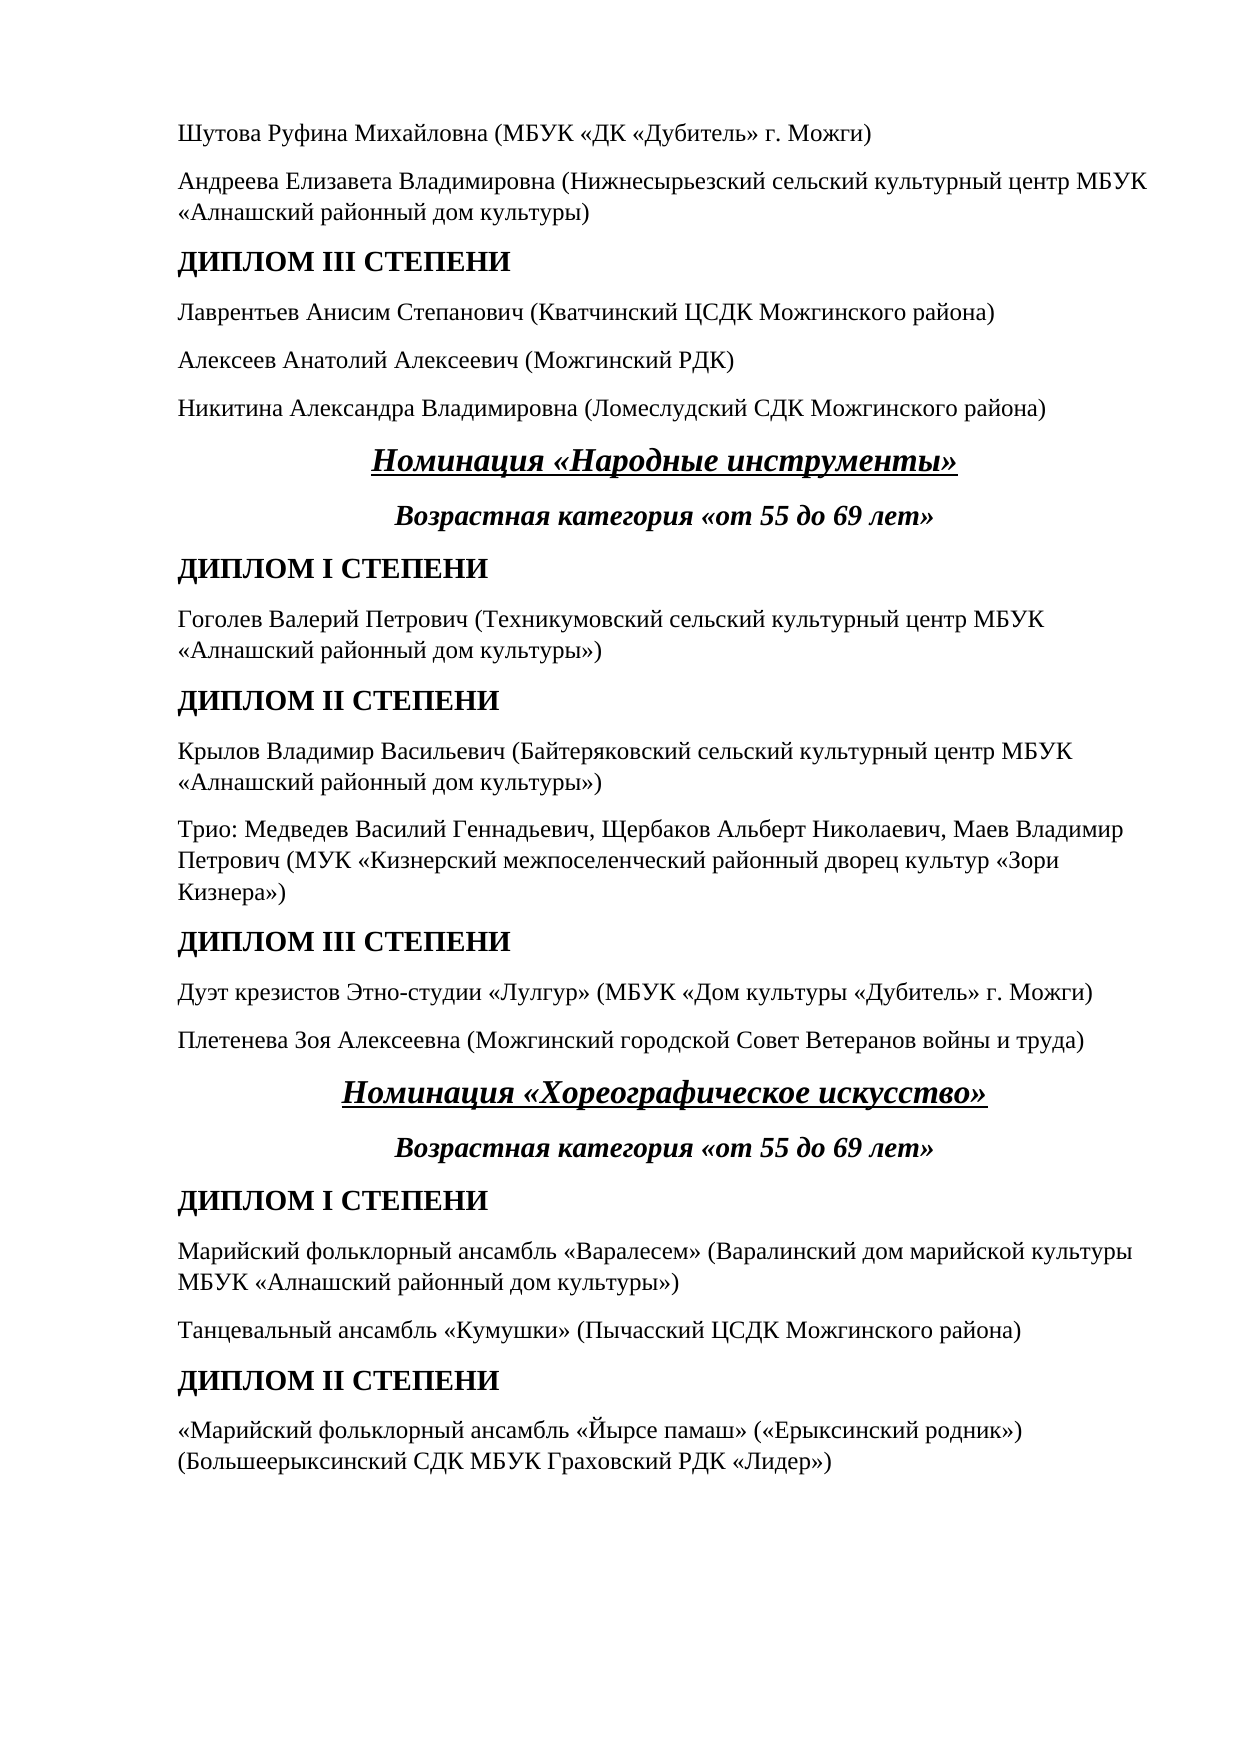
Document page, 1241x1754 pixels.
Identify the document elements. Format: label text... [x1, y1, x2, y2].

text ДИПЛОМ II СТЕПЕНИ [177, 683, 1152, 716]
text Танцевальный ансамбль «Кумушки» (Пычасский ЦСДК Можгинского района) [177, 1315, 1152, 1344]
text Гоголев Валерий Петрович (Техникумовский сельский культурный центр МБУК «Алнашский районный дом культуры») [177, 604, 1152, 664]
text Андреева Елизавета Владимировна (Нижнесырьезский сельский культурный центр МБУК «Алнашский районный дом культуры) [177, 166, 1152, 226]
text Марийский фольклорный ансамбль «Варалесем» (Варалинский дом марийской культуры МБУК «Алнашский районный дом культуры») [177, 1236, 1152, 1296]
text ДИПЛОМ II СТЕПЕНИ [177, 1363, 1152, 1396]
text ДИПЛОМ III СТЕПЕНИ [177, 924, 1152, 958]
text ДИПЛОМ I СТЕПЕНИ [177, 1183, 1152, 1217]
text Возрастная категория «от 55 до 69 лет» [177, 498, 1152, 532]
text Номинация «Хореографическое искусство» [177, 1072, 1152, 1111]
text Лаврентьев Анисим Степанович (Кватчинский ЦСДК Можгинского района) [177, 297, 1152, 326]
text ДИПЛОМ III СТЕПЕНИ [177, 244, 1152, 278]
text ДИПЛОМ I СТЕПЕНИ [177, 551, 1152, 585]
text Алексеев Анатолий Алексеевич (Можгинский РДК) [177, 345, 1152, 374]
text Дуэт крезистов Этно-студии «Лулгур» (МБУК «Дом культуры «Дубитель» г. Можги) [177, 977, 1152, 1006]
text Шутова Руфина Михайловна (МБУК «ДК «Дубитель» г. Можги) [177, 118, 1152, 147]
text Номинация «Народные инструменты» [177, 441, 1152, 479]
text Возрастная категория «от 55 до 69 лет» [177, 1131, 1152, 1164]
text Крылов Владимир Васильевич (Байтеряковский сельский культурный центр МБУК «Алнашский районный дом культуры») [177, 736, 1152, 796]
text Никитина Александра Владимировна (Ломеслудский СДК Можгинского района) [177, 393, 1152, 422]
text «Марийский фольклорный ансамбль «Йырсе памаш» («Ерыксинский родник») (Большеерыксинский СДК МБУК Граховский РДК «Лидер») [177, 1415, 1152, 1475]
text Плетенева Зоя Алексеевна (Можгинский городской Совет Ветеранов войны и труда) [177, 1025, 1152, 1053]
text Трио: Медведев Василий Геннадьевич, Щербаков Альберт Николаевич, Маев Владимир Петрович (МУК «Кизнерский межпоселенческий районный дворец культур «Зори Кизнера») [177, 814, 1152, 905]
